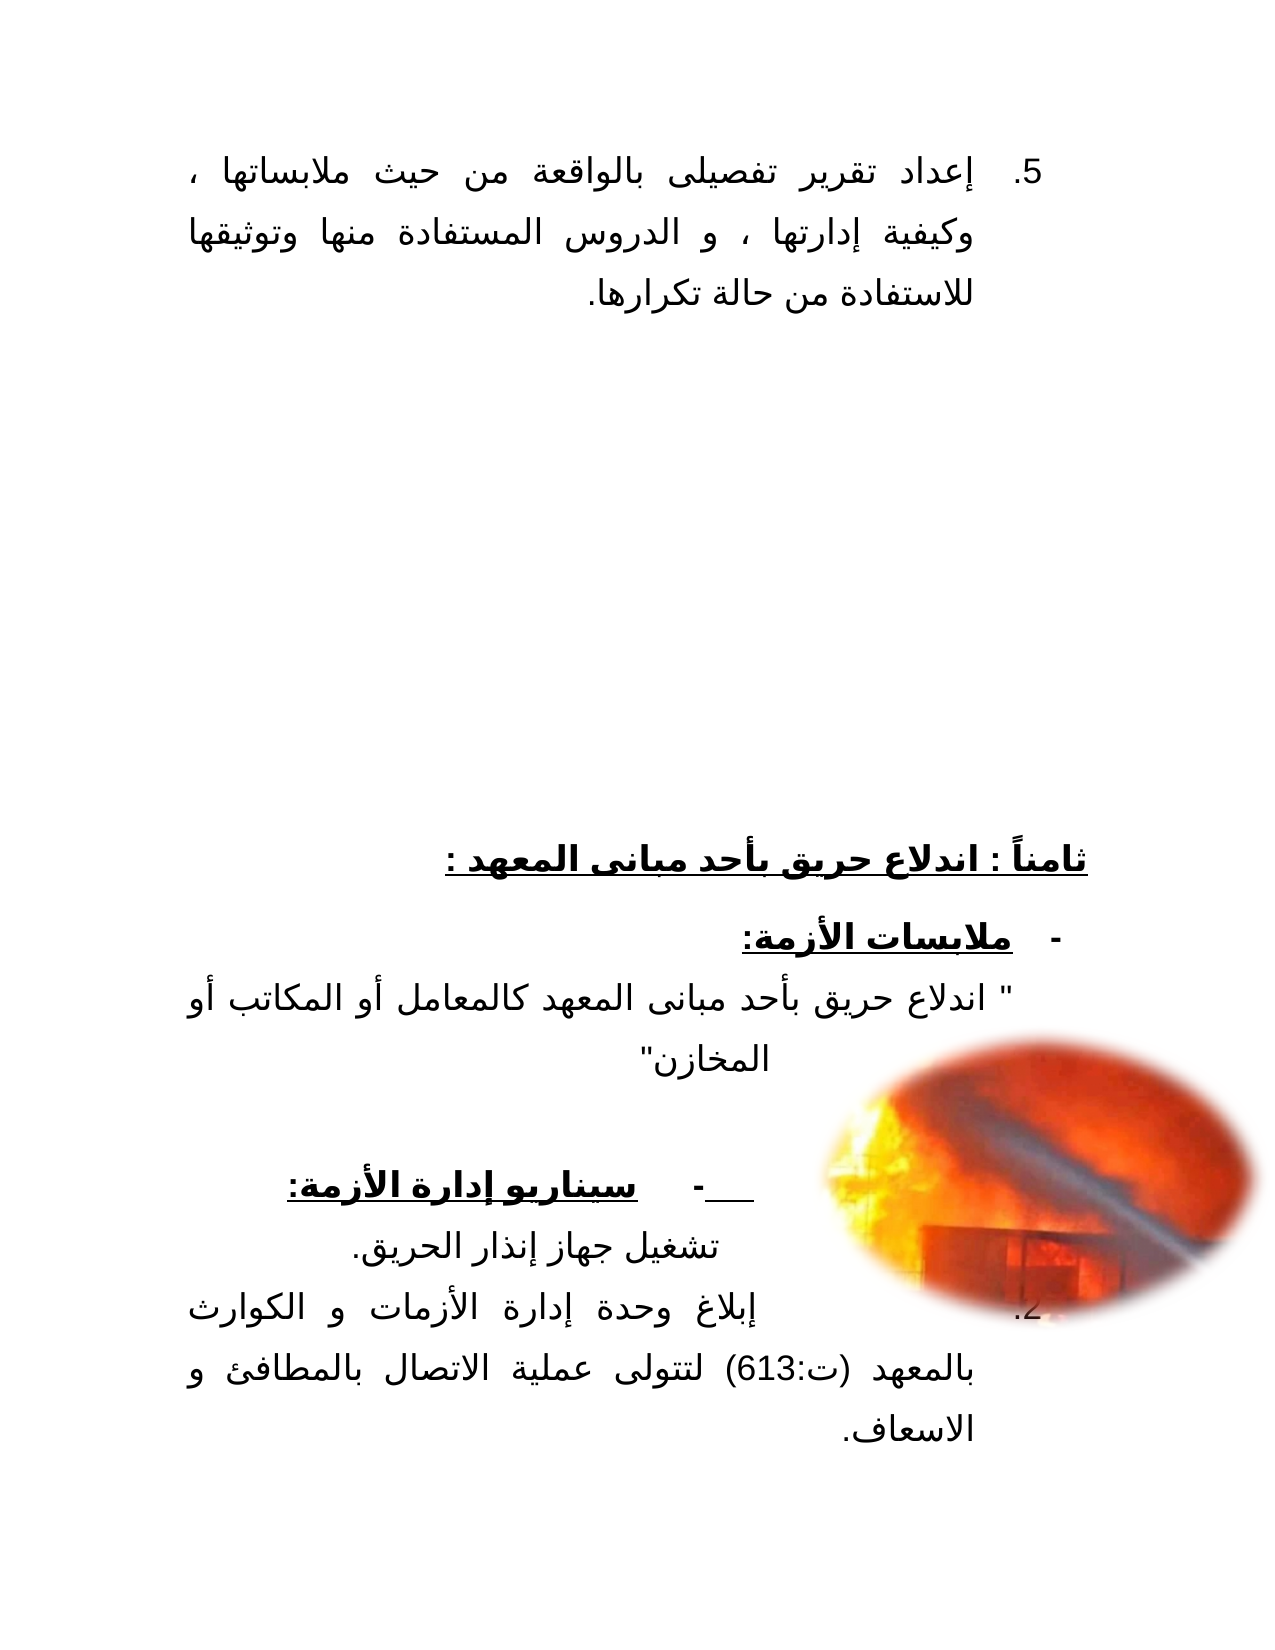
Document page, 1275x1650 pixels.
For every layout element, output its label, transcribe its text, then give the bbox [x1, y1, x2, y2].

list إعداد تقرير تفصيلى بالواقعة من حيث ملابساتها ، وكيفية إدارتها ، و الدروس المستفادة منها وتوثيقها للاستفادة من حالة تكرارها. [187, 150, 1012, 313]
text ثامناً : اندلاع حريق بأحد مبانى المعهد : [187, 838, 1087, 879]
list إبلاغ وحدة إدارة الأزمات و الكوارث بالمعهد (ت:613) لتتولى عملية الاتصال بالمطافئ و الاسعاف. [187, 1286, 1012, 1449]
list " اندلاع حريق بأحد مبانى المعهد كالمعامل أو المكاتب أو المخازن" [187, 977, 1012, 1079]
list ملابسات الأزمة: [187, 916, 1050, 957]
list سيناريو إدارة الأزمة: [187, 1164, 822, 1205]
picture [841, 1054, 1240, 1319]
list تشغيل جهاز إنذار الحريق. [187, 1225, 867, 1266]
